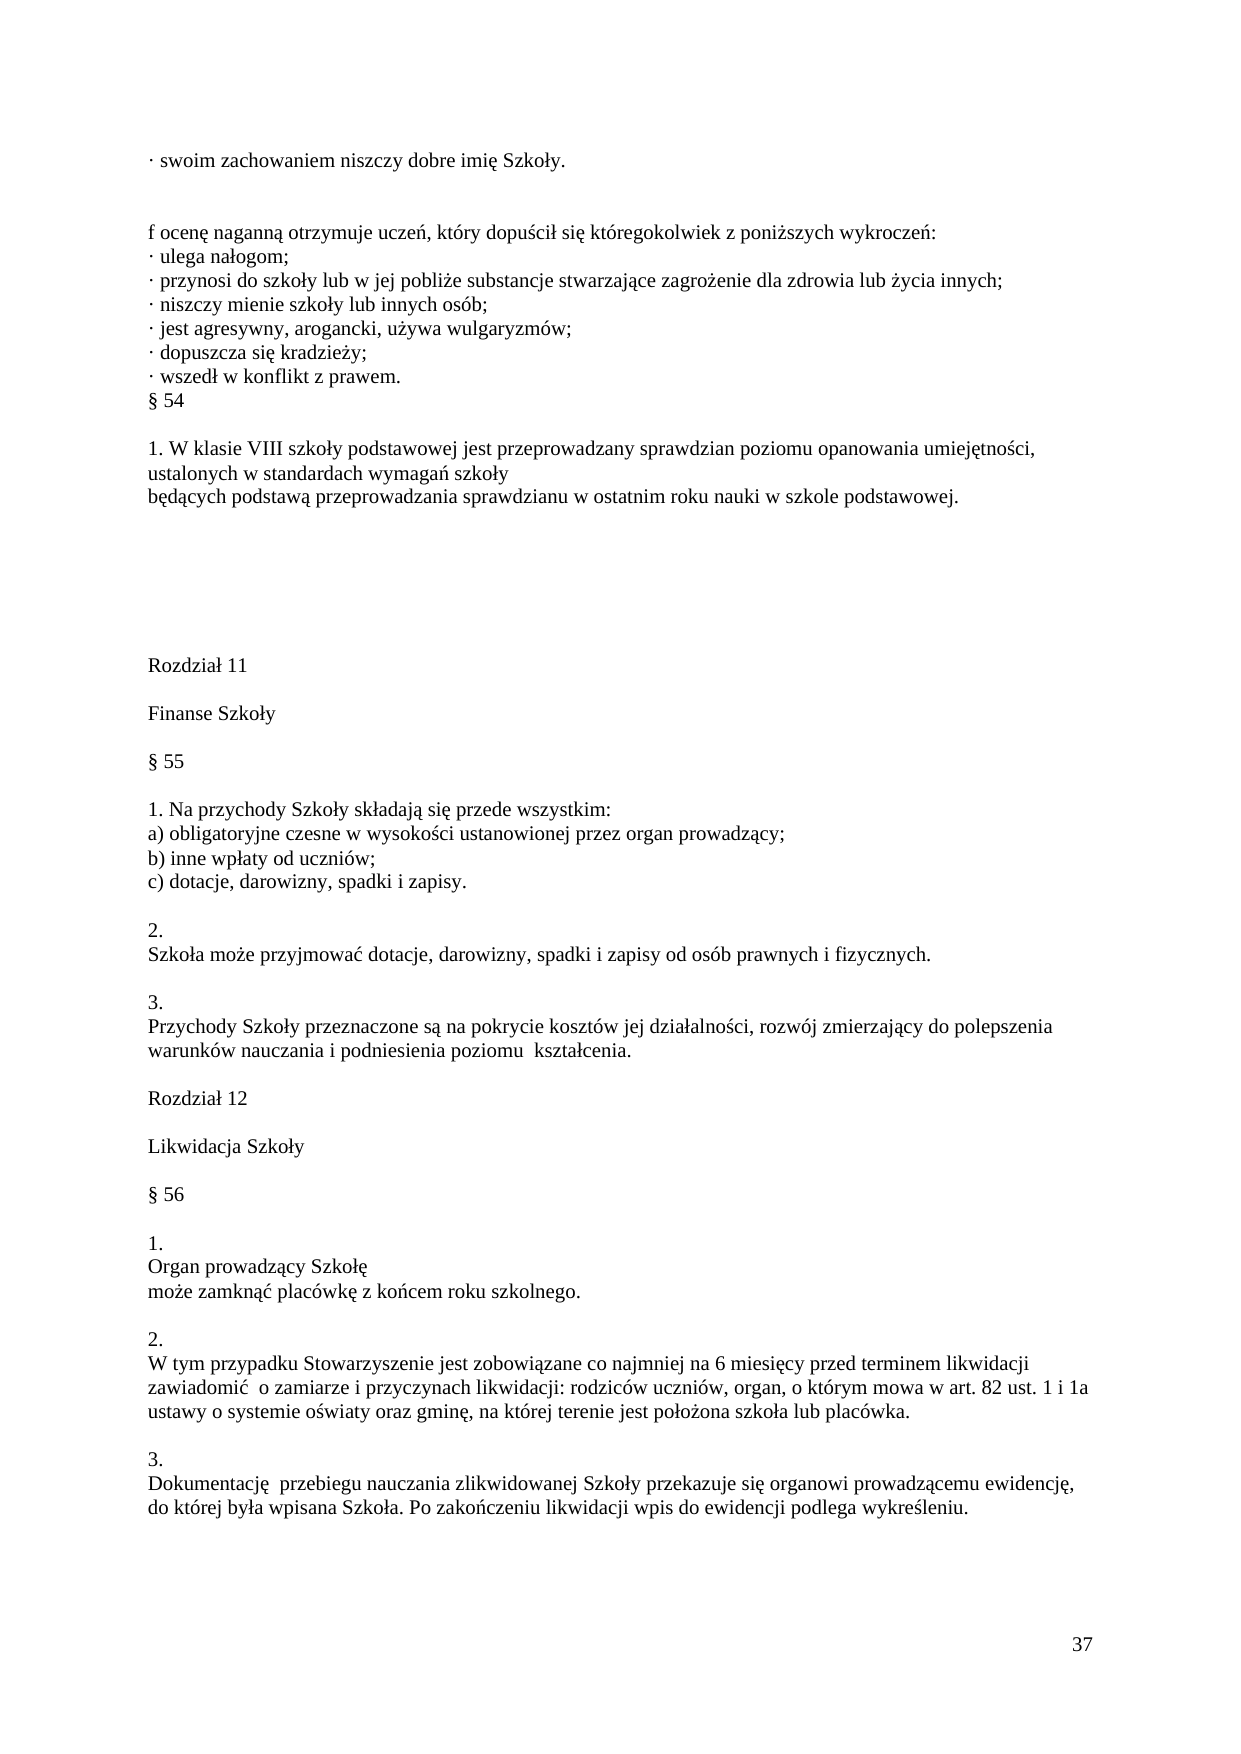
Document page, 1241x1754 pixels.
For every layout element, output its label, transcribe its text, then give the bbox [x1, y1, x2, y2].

text 1. Na przychody Szkoły składają się przede wszystkim: [148, 797, 1093, 821]
text 3. [148, 1447, 1093, 1471]
text · jest agresywny, arogancki, używa wulgaryzmów; [148, 316, 1093, 340]
text Przychody Szkoły przeznaczone są na pokrycie kosztów jej działalności, rozwój zmierzający do polepszenia warunków nauczania i podniesienia poziomu kształcenia. [148, 1014, 1093, 1062]
text Rozdział 11 [148, 653, 1093, 677]
text Organ prowadzący Szkołę [148, 1254, 1093, 1278]
text Dokumentację przebiegu nauczania zlikwidowanej Szkoły przekazuje się organowi prowadzącemu ewidencję, do której była wpisana Szkoła. Po zakończeniu likwidacji wpis do ewidencji podlega wykreśleniu. [148, 1471, 1093, 1519]
text Likwidacja Szkoły [148, 1134, 1093, 1158]
text § 55 [148, 749, 1093, 773]
text · wszedł w konflikt z prawem. [148, 364, 1093, 388]
text f ocenę naganną otrzymuje uczeń, który dopuścił się któregokolwiek z poniższych wykroczeń: [148, 220, 1093, 244]
text · ulega nałogom; [148, 244, 1093, 268]
text § 56 [148, 1182, 1093, 1206]
text · dopuszcza się kradzieży; [148, 340, 1093, 364]
text 2. [148, 1327, 1093, 1351]
text 3. [148, 990, 1093, 1014]
text a) obligatoryjne czesne w wysokości ustanowionej przez organ prowadzący; [148, 821, 1093, 845]
text · przynosi do szkoły lub w jej pobliże substancje stwarzające zagrożenie dla zdrowia lub życia innych; [148, 268, 1093, 292]
text · swoim zachowaniem niszczy dobre imię Szkoły. [148, 148, 1093, 172]
text § 54 [148, 388, 1093, 412]
text 1. W klasie VIII szkoły podstawowej jest przeprowadzany sprawdzian poziomu opanowania umiejętności, ustalonych w standardach wymagań szkoły [148, 436, 1093, 484]
text 1. [148, 1230, 1093, 1254]
text W tym przypadku Stowarzyszenie jest zobowiązane co najmniej na 6 miesięcy przed terminem likwidacji zawiadomić o zamiarze i przyczynach likwidacji: rodziców uczniów, organ, o którym mowa w art. 82 ust. 1 i 1a ustawy o systemie oświaty oraz gminę, na której terenie jest położona szkoła lub placówka. [148, 1351, 1093, 1423]
text 2. [148, 918, 1093, 942]
text Szkoła może przyjmować dotacje, darowizny, spadki i zapisy od osób prawnych i fizycznych. [148, 942, 1093, 966]
text · niszczy mienie szkoły lub innych osób; [148, 292, 1093, 316]
text c) dotacje, darowizny, spadki i zapisy. [148, 869, 1093, 893]
text Rozdział 12 [148, 1086, 1093, 1110]
text będących podstawą przeprowadzania sprawdzianu w ostatnim roku nauki w szkole podstawowej. [148, 484, 1093, 508]
text b) inne wpłaty od uczniów; [148, 845, 1093, 869]
text może zamknąć placówkę z końcem roku szkolnego. [148, 1278, 1093, 1303]
text Finanse Szkoły [148, 701, 1093, 725]
